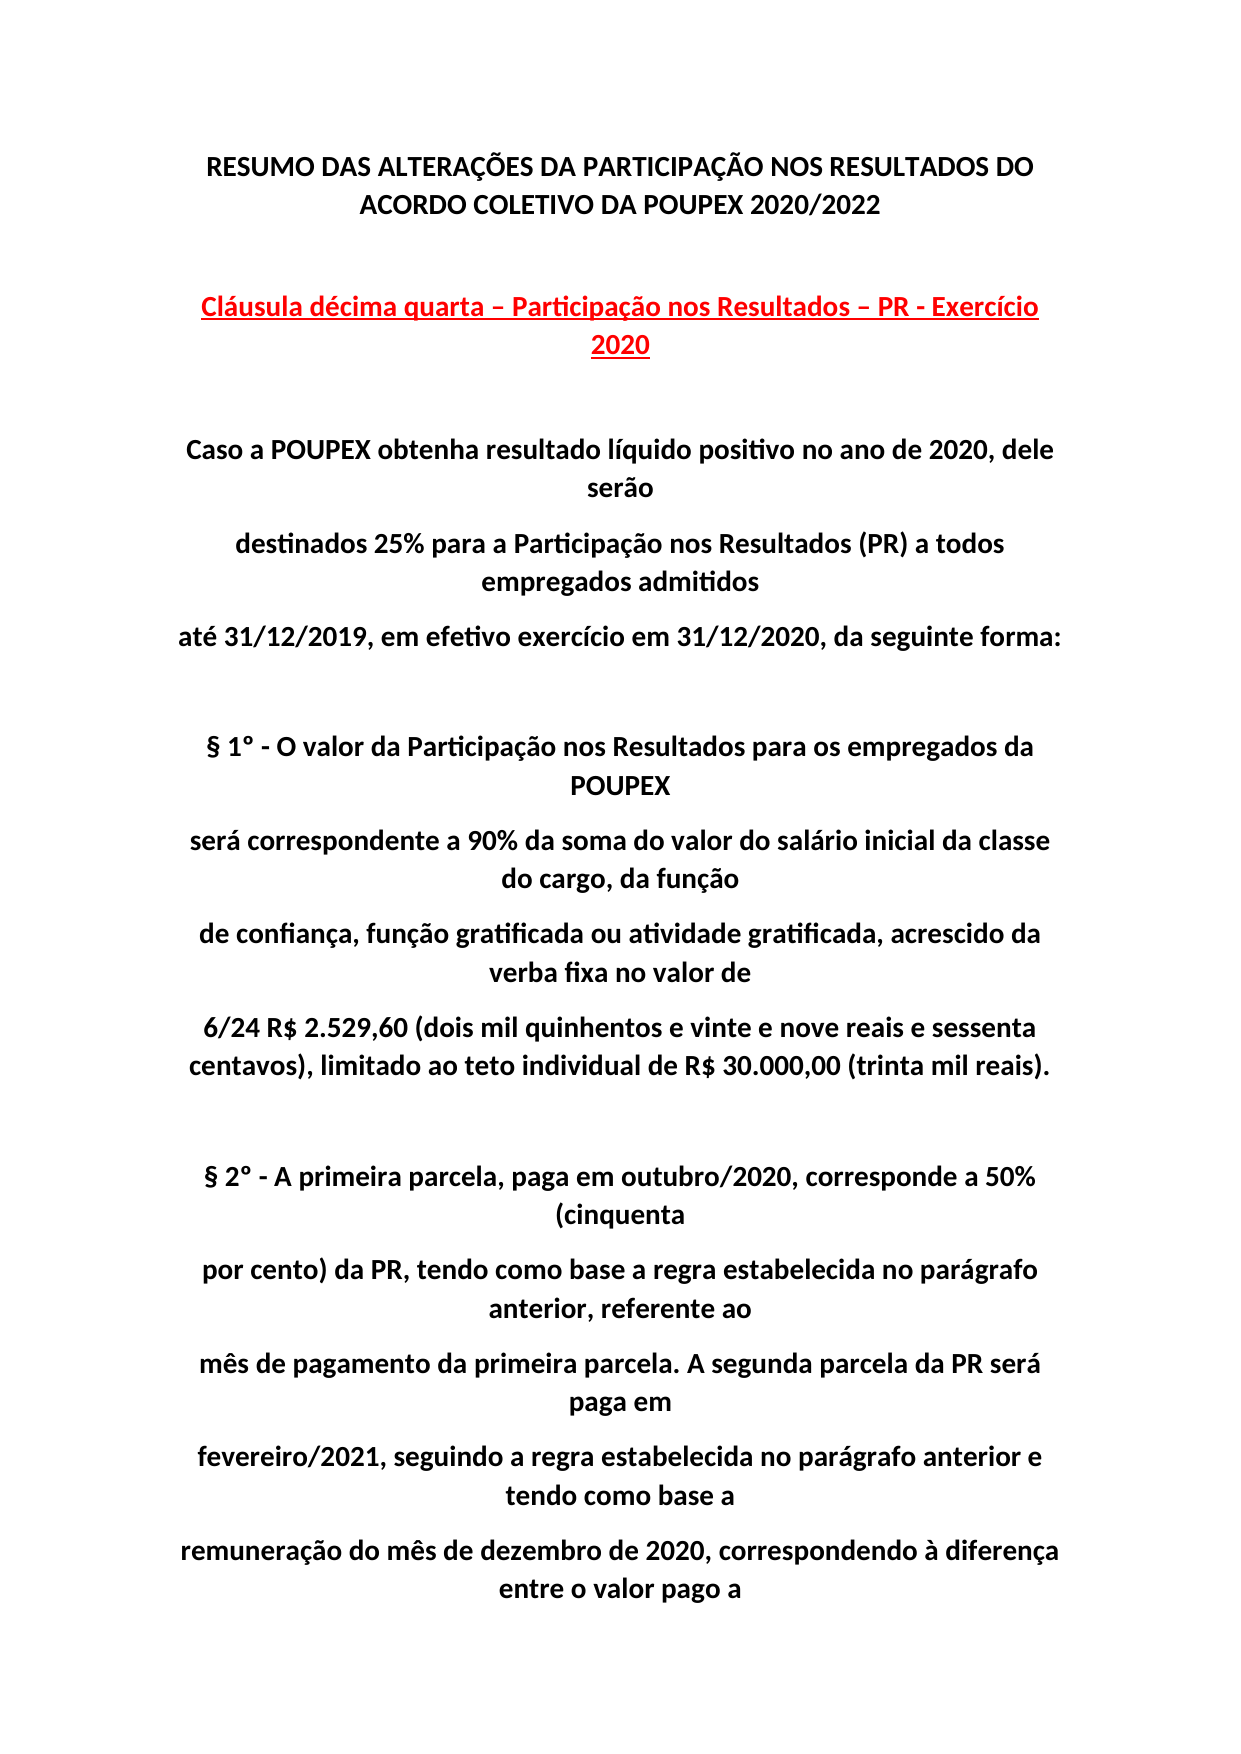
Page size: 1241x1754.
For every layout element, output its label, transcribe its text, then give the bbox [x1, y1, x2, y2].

text fevereiro/2021, seguindo a regra estabelecida no parágrafo anterior e tendo como base a [177, 1438, 1063, 1512]
text 6/24 R$ 2.529,60 (dois mil quinhentos e vinte e nove reais e sessenta centavos), limitado ao teto individual de R$ 30.000,00 (trinta mil reais). [177, 1009, 1063, 1083]
text será correspondente a 90% da soma do valor do salário inicial da classe do cargo, da função [177, 822, 1063, 896]
text Caso a POUPEX obtenha resultado líquido positivo no ano de 2020, dele serão [177, 431, 1063, 505]
text § 1º - O valor da Participação nos Resultados para os empregados da POUPEX [177, 728, 1063, 802]
text remuneração do mês de dezembro de 2020, correspondendo à diferença entre o valor pago a [177, 1532, 1063, 1606]
text mês de pagamento da primeira parcela. A segunda parcela da PR será paga em [177, 1345, 1063, 1419]
text RESUMO DAS ALTERAÇÕES DA PARTICIPAÇÃO NOS RESULTADOS DO ACORDO COLETIVO DA POUPEX 2020/2022 [177, 148, 1063, 222]
text Cláusula décima quarta – Participação nos Resultados – PR - Exercício 2020 [177, 288, 1063, 362]
text de confiança, função gratificada ou atividade gratificada, acrescido da verba fixa no valor de [177, 916, 1063, 989]
text destinados 25% para a Participação nos Resultados (PR) a todos empregados admitidos [177, 525, 1063, 599]
text § 2º - A primeira parcela, paga em outubro/2020, corresponde a 50% (cinquenta [177, 1158, 1063, 1232]
text até 31/12/2019, em efetivo exercício em 31/12/2020, da seguinte forma: [177, 618, 1063, 654]
text por cento) da PR, tendo como base a regra estabelecida no parágrafo anterior, referente ao [177, 1251, 1063, 1325]
